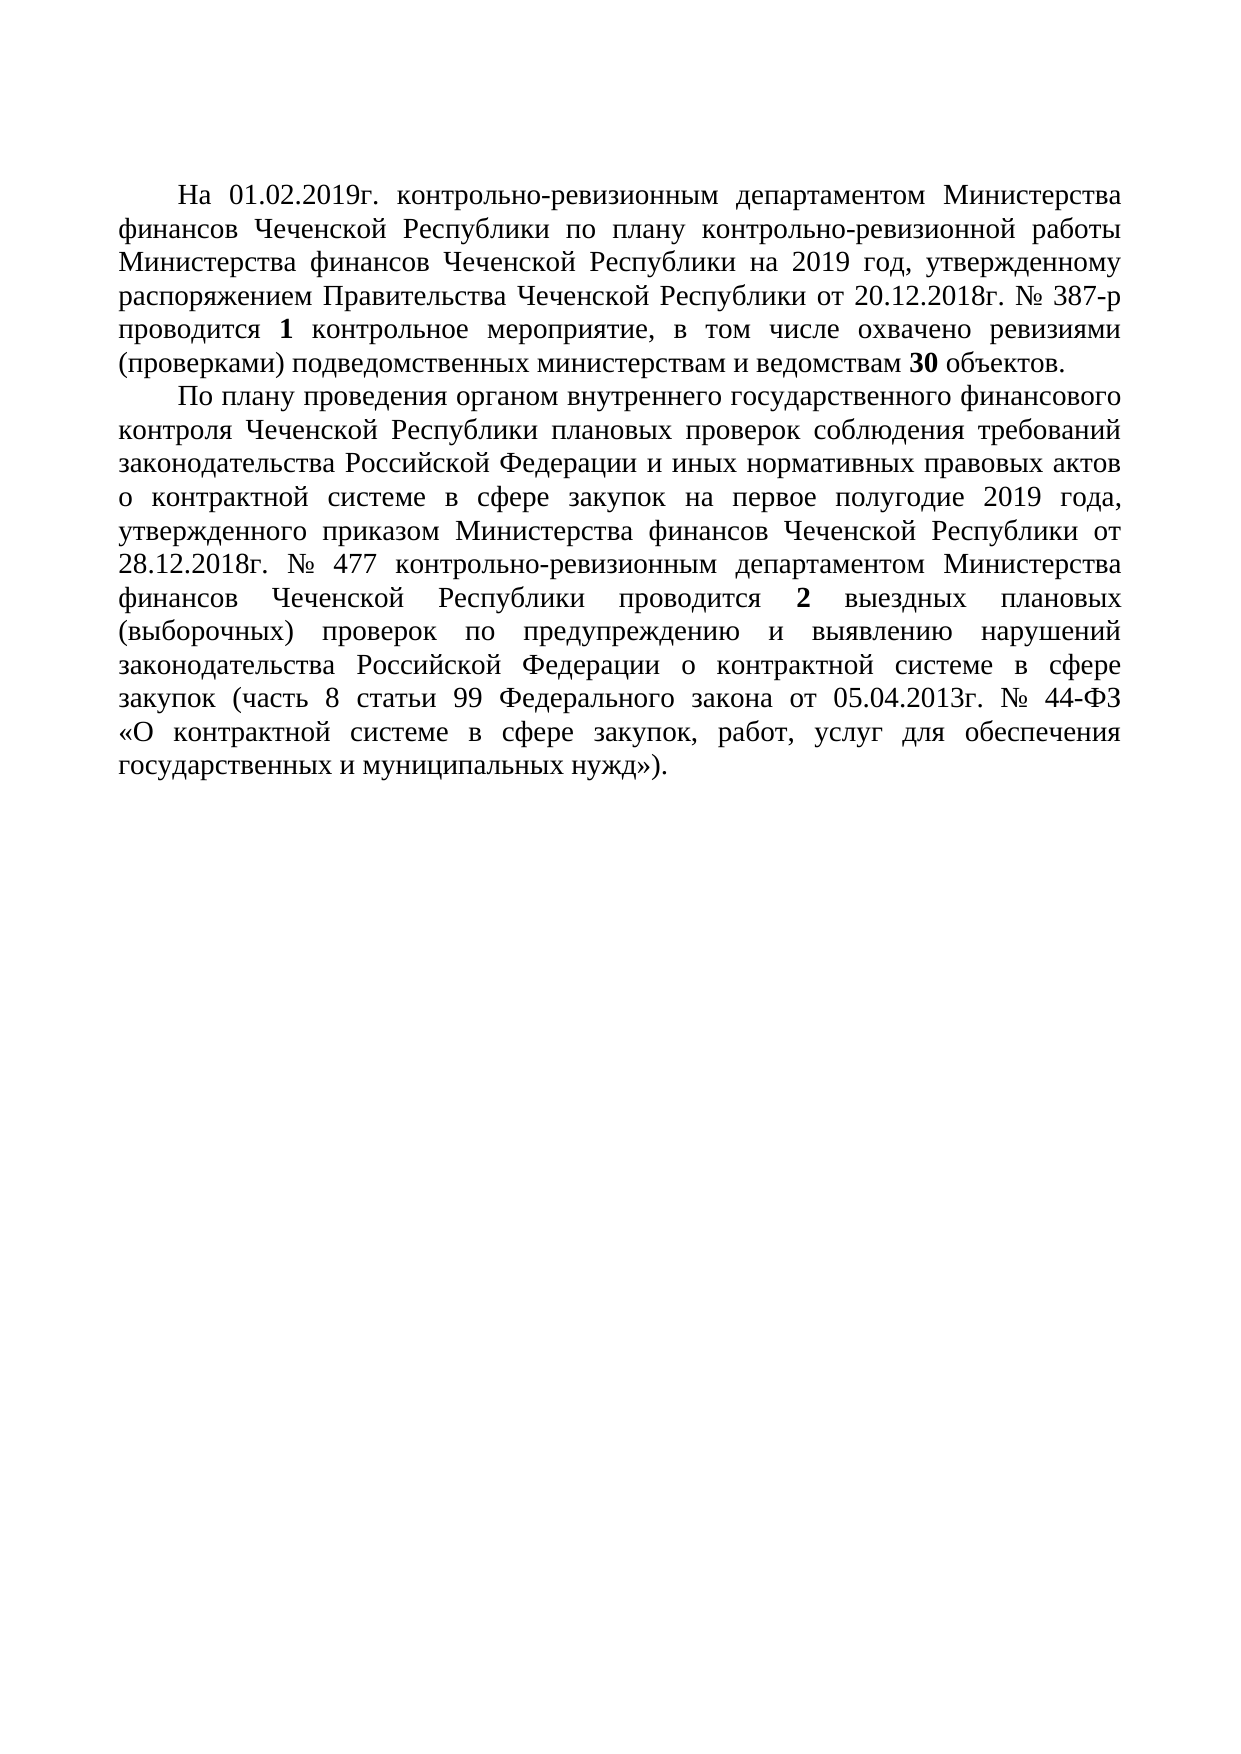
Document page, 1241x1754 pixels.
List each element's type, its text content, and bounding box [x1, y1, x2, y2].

text На 01.02.2019г. контрольно-ревизионным департаментом Министерства финансов Чеченской Республики по плану контрольно-ревизионной работы Министерства финансов Чеченской Республики на 2019 год, утвержденному распоряжением Правительства Чеченской Республики от 20.12.2018г. № 387-р проводится 1 контрольное мероприятие, в том числе охвачено ревизиями (проверками) подведомственных министерствам и ведомствам 30 объектов. [118, 177, 1122, 378]
text По плану проведения органом внутреннего государственного финансового контроля Чеченской Республики плановых проверок соблюдения требований законодательства Российской Федерации и иных нормативных правовых актов о контрактной системе в сфере закупок на первое полугодие 2019 года, утвержденного приказом Министерства финансов Чеченской Республики от 28.12.2018г. № 477 контрольно-ревизионным департаментом Министерства финансов Чеченской Республики проводится 2 выездных плановых (выборочных) проверок по предупреждению и выявлению нарушений законодательства Российской Федерации о контрактной системе в сфере закупок (часть 8 статьи 99 Федерального закона от 05.04.2013г. № 44-ФЗ «О контрактной системе в сфере закупок, работ, услуг для обеспечения государственных и муниципальных нужд»). [118, 378, 1122, 781]
